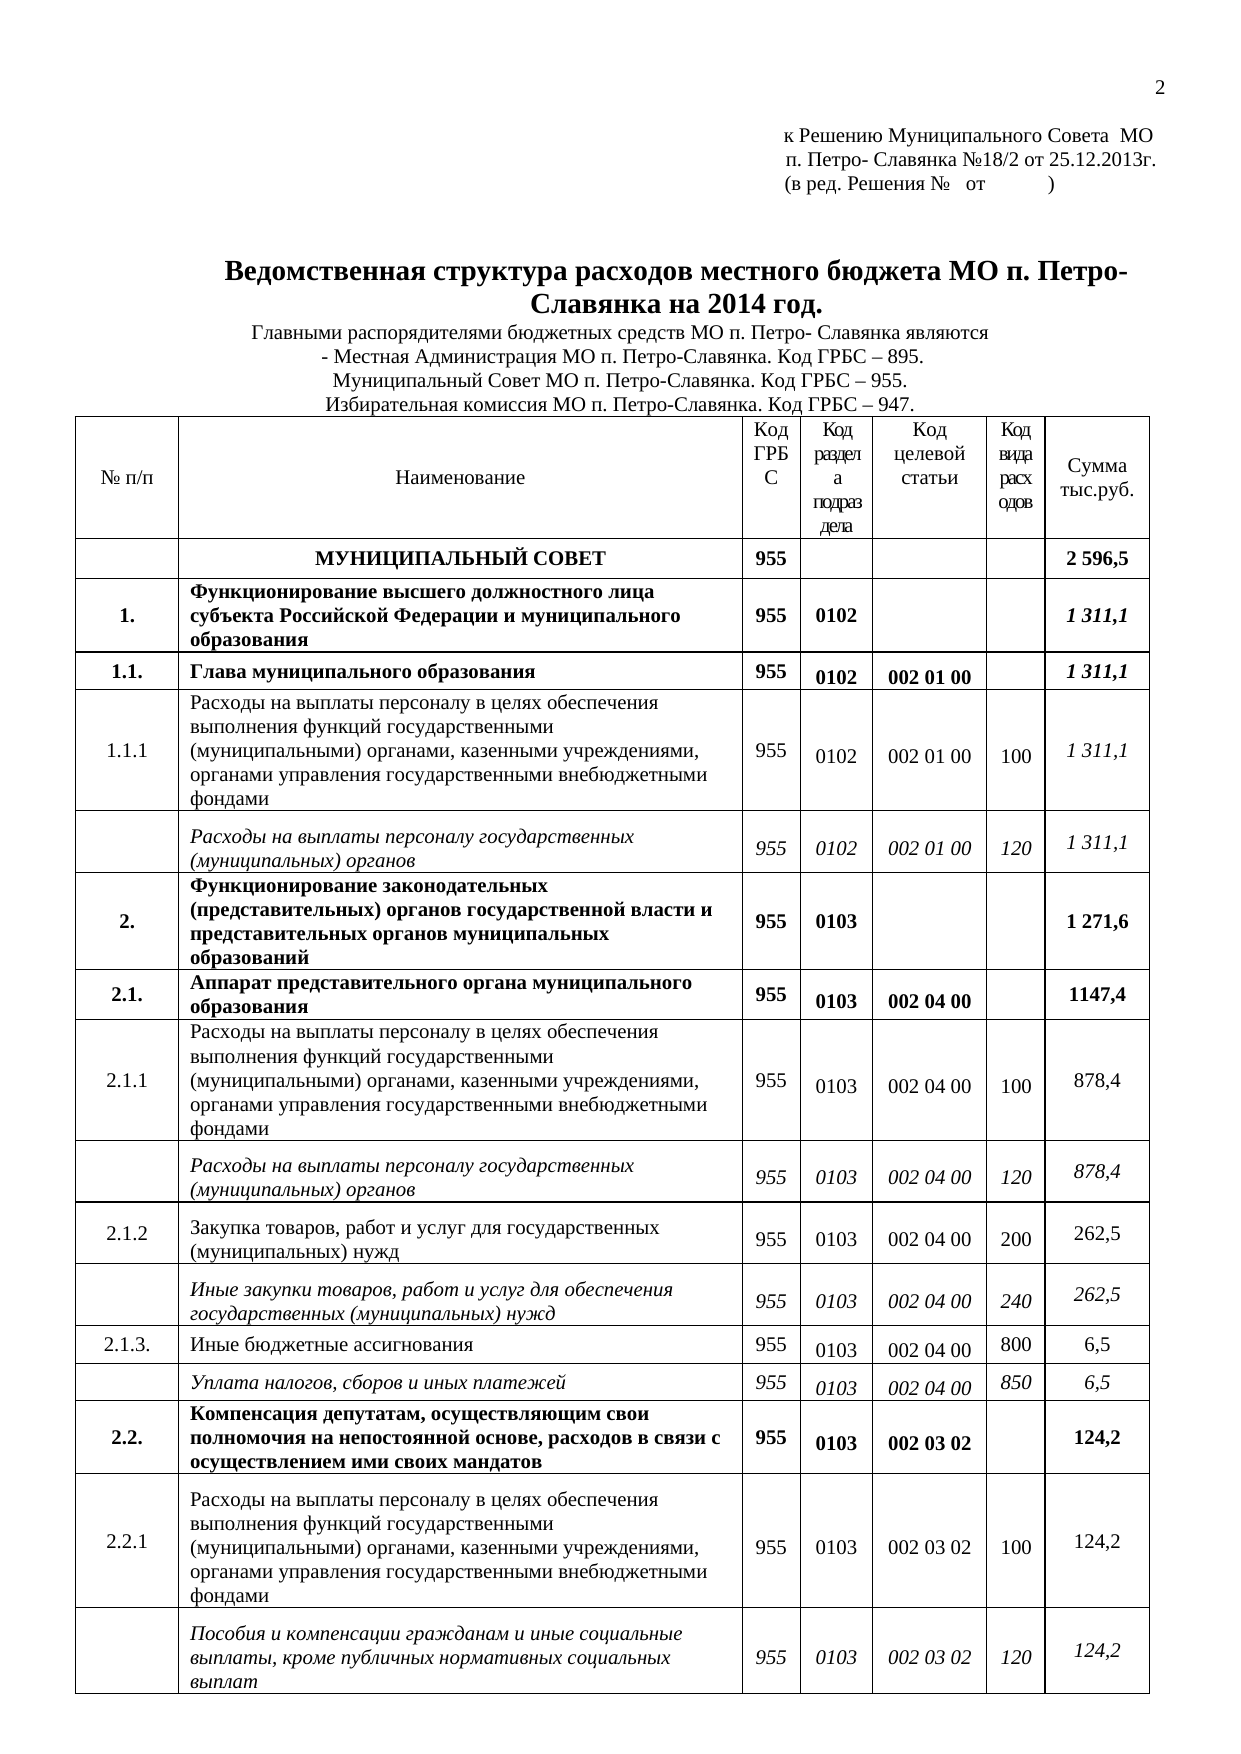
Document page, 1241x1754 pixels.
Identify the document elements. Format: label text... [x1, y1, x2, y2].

table_header Код ГРБС [743, 417, 800, 537]
table_cell 1 311,1 [1046, 690, 1149, 810]
table_cell 262,5 [1046, 1203, 1149, 1263]
table_cell 878,4 [1046, 1020, 1149, 1140]
table_cell 0103 [801, 970, 872, 1018]
table_cell 124,2 [1046, 1608, 1149, 1693]
table_cell Иные бюджетные ассигнования [179, 1326, 742, 1362]
table_cell 955 [743, 579, 800, 651]
table_cell 100 [987, 690, 1044, 810]
table_cell Расходы на выплаты персоналу государственных (муниципальных) органов [179, 811, 742, 872]
table_cell [987, 653, 1044, 689]
table_header Наименование [179, 417, 742, 537]
table_cell [873, 539, 986, 578]
table_cell [987, 579, 1044, 651]
table_cell Уплата налогов, сборов и иных платежей [179, 1364, 742, 1400]
table_cell 002 03 02 [873, 1608, 986, 1693]
table_cell 0103 [801, 1264, 872, 1325]
table_cell 1. [76, 579, 178, 651]
table_cell 2. [76, 873, 178, 969]
table_header № п/п [76, 417, 178, 537]
table_cell 800 [987, 1326, 1044, 1362]
table_cell 955 [743, 811, 800, 872]
table_cell 1 311,1 [1046, 579, 1149, 651]
table_cell 955 [743, 1203, 800, 1263]
table_cell 2.1.1 [76, 1020, 178, 1140]
table_cell 6,5 [1046, 1364, 1149, 1400]
table_cell 002 01 00 [873, 653, 986, 689]
table_cell [76, 539, 178, 578]
table_cell 002 04 00 [873, 1141, 986, 1201]
table_cell 0103 [801, 1364, 872, 1400]
table_cell 0103 [801, 1326, 872, 1362]
table_header Код раздела подраздела [801, 417, 872, 537]
table_cell [987, 873, 1044, 969]
table_cell Функционирование высшего должностного лица субъекта Российской Федерации и муниципального образования [179, 579, 742, 651]
table_cell Расходы на выплаты персоналу государственных (муниципальных) органов [179, 1141, 742, 1201]
table_cell 1 311,1 [1046, 811, 1149, 872]
table_cell 120 [987, 1608, 1044, 1693]
table_cell 002 04 00 [873, 970, 986, 1018]
table_cell Расходы на выплаты персоналу в целях обеспечения выполнения функций государственными (муниципальными) органами, казенными учреждениями, органами управления государственными внебюджетными фондами [179, 1020, 742, 1140]
table_cell 0102 [801, 690, 872, 810]
table_cell [76, 1141, 178, 1201]
table_cell 955 [743, 1608, 800, 1693]
table_cell 200 [987, 1203, 1044, 1263]
table_header Сумма тыс.руб. [1046, 417, 1149, 537]
table_cell Иные закупки товаров, работ и услуг для обеспечения государственных (муниципальных) нужд [179, 1264, 742, 1325]
table_cell 955 [743, 1020, 800, 1140]
table_cell 955 [743, 1141, 800, 1201]
table_cell [76, 811, 178, 872]
table_cell 262,5 [1046, 1264, 1149, 1325]
table_cell 2.2.1 [76, 1474, 178, 1607]
table_cell Аппарат представительного органа муниципального образования [179, 970, 742, 1018]
table_header Код вида расходов [987, 417, 1044, 537]
table_cell 955 [743, 653, 800, 689]
text - Местная Администрация МО п. Петро-Славянка. Код ГРБС – 895. [75, 344, 1165, 368]
text к Решению Муниципального Совета МО [636, 123, 1165, 147]
table_cell Глава муниципального образования [179, 653, 742, 689]
table_cell 0102 [801, 579, 872, 651]
text п. Петро- Славянка №18/2 от 25.12.2013г. [636, 147, 1165, 171]
table_cell 0103 [801, 1474, 872, 1607]
table_cell 002 04 00 [873, 1203, 986, 1263]
table_cell 850 [987, 1364, 1044, 1400]
table_cell 2.1.2 [76, 1203, 178, 1263]
table_cell [987, 970, 1044, 1018]
table_cell 002 03 02 [873, 1401, 986, 1473]
table_cell Закупка товаров, работ и услуг для государственных (муниципальных) нужд [179, 1203, 742, 1263]
table_cell 1.1.1 [76, 690, 178, 810]
text Главными распорядителями бюджетных средств МО п. Петро- Славянка являются [75, 320, 1165, 344]
table_cell 955 [743, 690, 800, 810]
table_cell 002 01 00 [873, 811, 986, 872]
table_cell 955 [743, 1364, 800, 1400]
table_cell 1 311,1 [1046, 653, 1149, 689]
table_cell Расходы на выплаты персоналу в целях обеспечения выполнения функций государственными (муниципальными) органами, казенными учреждениями, органами управления государственными внебюджетными фондами [179, 690, 742, 810]
table_cell [76, 1608, 178, 1693]
table_cell 0103 [801, 1608, 872, 1693]
text Избирательная комиссия МО п. Петро-Славянка. Код ГРБС – 947. [75, 392, 1165, 416]
text (в ред. Решения № от ) [75, 171, 1165, 195]
table_cell [76, 1364, 178, 1400]
table_cell 124,2 [1046, 1401, 1149, 1473]
table_cell [76, 1264, 178, 1325]
table_cell 0102 [801, 811, 872, 872]
table_cell 124,2 [1046, 1474, 1149, 1607]
table_cell 002 04 00 [873, 1020, 986, 1140]
table_cell 0103 [801, 1020, 872, 1140]
table_cell 2 596,5 [1046, 539, 1149, 578]
table_cell 955 [743, 873, 800, 969]
table_cell [987, 539, 1044, 578]
table_cell 0103 [801, 1141, 872, 1201]
table_cell 1147,4 [1046, 970, 1149, 1018]
table_cell 120 [987, 811, 1044, 872]
table_cell 955 [743, 539, 800, 578]
table_cell 002 04 00 [873, 1364, 986, 1400]
table_cell [873, 579, 986, 651]
table_cell 2.1.3. [76, 1326, 178, 1362]
table_cell 240 [987, 1264, 1044, 1325]
table_cell 1.1. [76, 653, 178, 689]
table_cell 120 [987, 1141, 1044, 1201]
table_cell [801, 539, 872, 578]
table_cell 002 01 00 [873, 690, 986, 810]
table_cell 100 [987, 1474, 1044, 1607]
table_cell 0102 [801, 653, 872, 689]
text Ведомственная структура расходов местного бюджета МО п. Петро-Славянка на 2014 год. [187, 253, 1165, 320]
table_cell 100 [987, 1020, 1044, 1140]
table_cell 0103 [801, 873, 872, 969]
table_cell Компенсация депутатам, осуществляющим свои полномочия на непостоянной основе, расходов в связи с осуществлением ими своих мандатов [179, 1401, 742, 1473]
table_cell Пособия и компенсации гражданам и иные социальные выплаты, кроме публичных нормативных социальных выплат [179, 1608, 742, 1693]
table_cell [987, 1401, 1044, 1473]
table_cell 002 04 00 [873, 1326, 986, 1362]
text Муниципальный Совет МО п. Петро-Славянка. Код ГРБС – 955. [75, 368, 1165, 392]
table_cell 1 271,6 [1046, 873, 1149, 969]
table_cell 955 [743, 1401, 800, 1473]
table_cell МУНИЦИПАЛЬНЫЙ СОВЕТ [179, 539, 742, 578]
table_header Код целевой статьи [873, 417, 986, 537]
table_cell 0103 [801, 1203, 872, 1263]
table_cell 2.2. [76, 1401, 178, 1473]
table_cell 955 [743, 1326, 800, 1362]
table_cell 6,5 [1046, 1326, 1149, 1362]
table_cell 002 03 02 [873, 1474, 986, 1607]
table_cell [873, 873, 986, 969]
table_cell 955 [743, 1474, 800, 1607]
table_cell Расходы на выплаты персоналу в целях обеспечения выполнения функций государственными (муниципальными) органами, казенными учреждениями, органами управления государственными внебюджетными фондами [179, 1474, 742, 1607]
table_cell 002 04 00 [873, 1264, 986, 1325]
table_cell 955 [743, 970, 800, 1018]
table_cell 955 [743, 1264, 800, 1325]
table_cell 0103 [801, 1401, 872, 1473]
table_cell 2.1. [76, 970, 178, 1018]
table_cell Функционирование законодательных (представительных) органов государственной власти и представительных органов муниципальных образований [179, 873, 742, 969]
table_cell 878,4 [1046, 1141, 1149, 1201]
